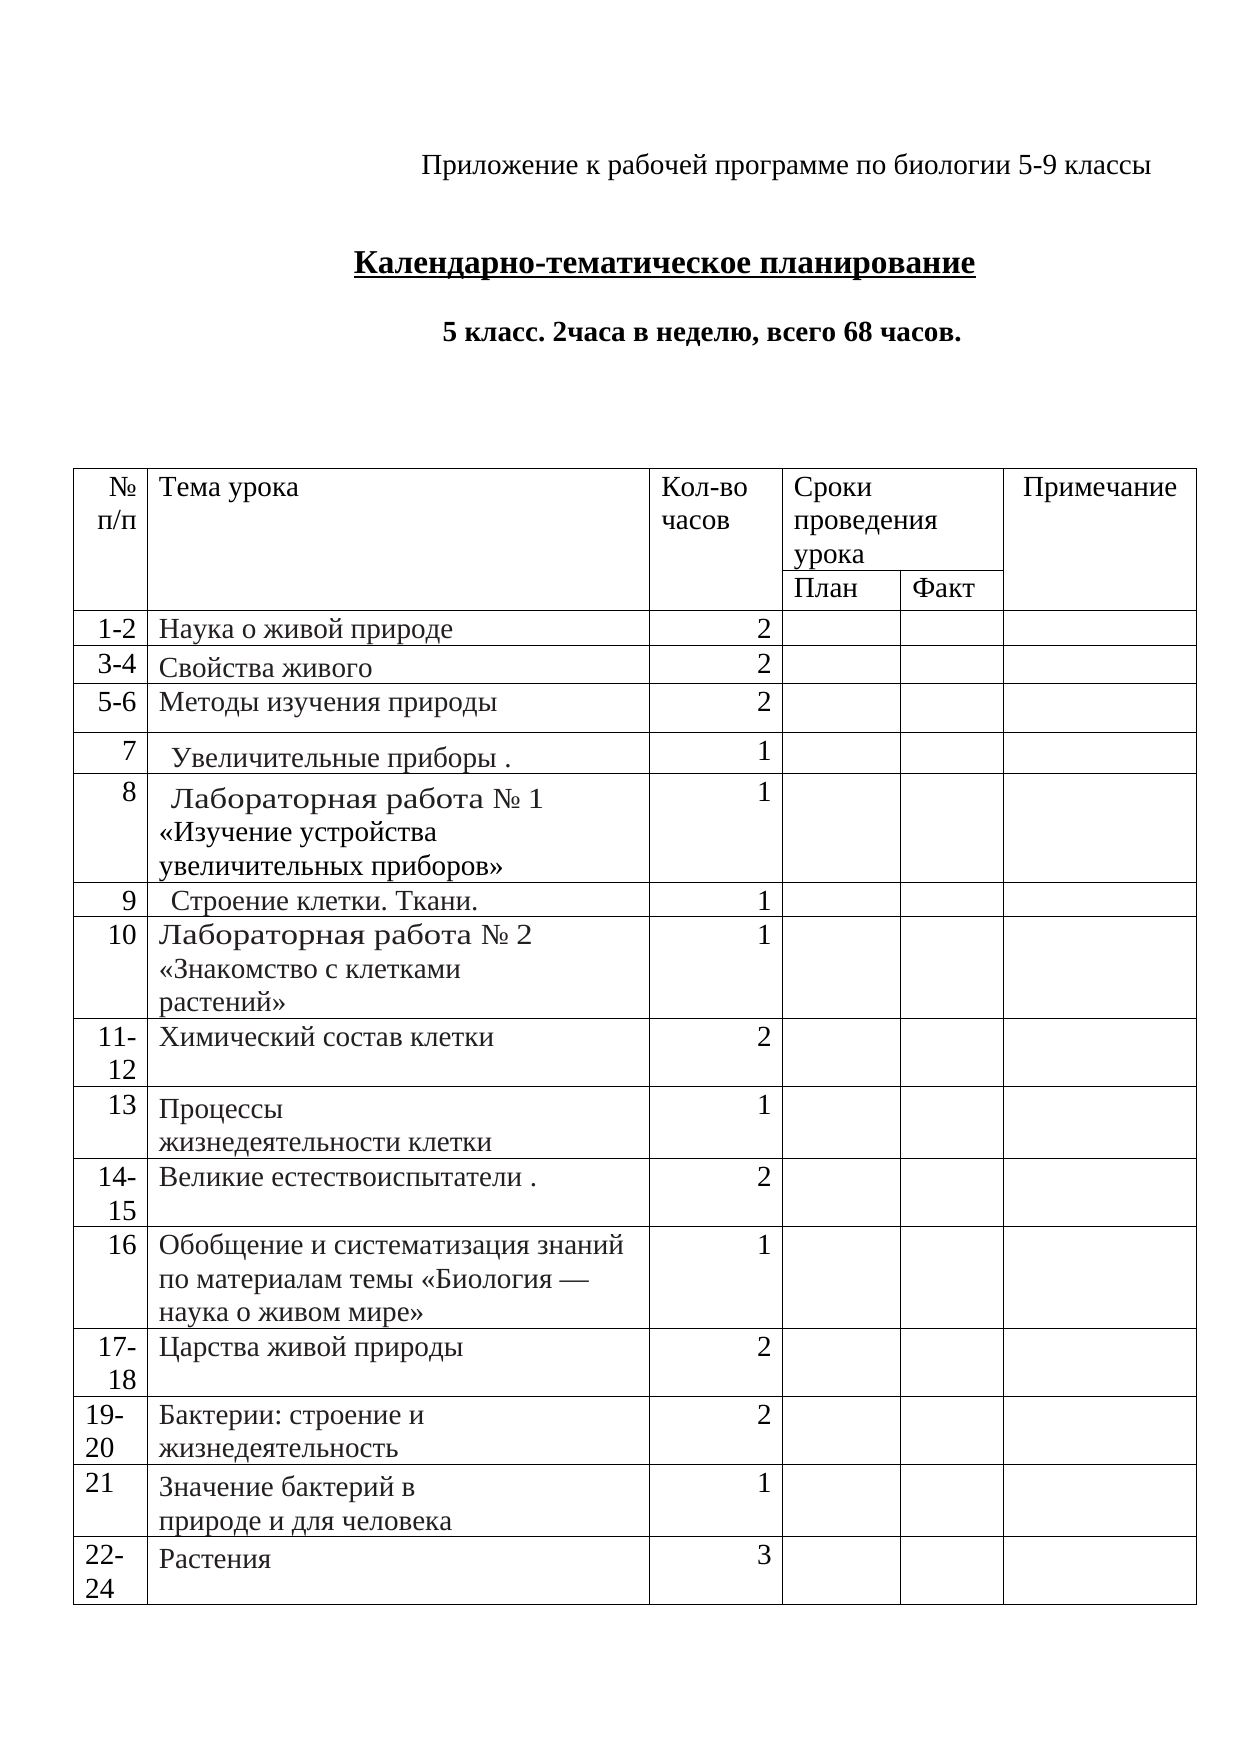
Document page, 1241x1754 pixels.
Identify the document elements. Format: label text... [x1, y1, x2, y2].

table_cell [901, 1159, 1003, 1226]
list 5 класс. 2часа в неделю, всего 68 часов. [252, 314, 1152, 348]
table_cell 1 [650, 733, 782, 773]
table_cell [783, 1537, 900, 1604]
table_cell Бактерии: строение и жизнедеятельность [148, 1397, 649, 1464]
table_cell [1004, 917, 1196, 1018]
table_cell [1004, 1329, 1196, 1396]
table_cell Наука о живой природе [148, 611, 649, 645]
table_cell [901, 611, 1003, 645]
table_cell 19-20 [74, 1397, 147, 1464]
table_cell 16 [74, 1227, 147, 1328]
table_cell 3-4 [74, 646, 147, 683]
table_cell 1 [650, 1087, 782, 1158]
table_cell [1004, 684, 1196, 732]
table_cell 13 [74, 1087, 147, 1158]
list Календарно-тематическое планирование [177, 243, 1152, 281]
table_cell [901, 917, 1003, 1018]
table_cell [783, 917, 900, 1018]
table_cell 10 [74, 917, 147, 1018]
table_cell Свойства живого [148, 646, 649, 683]
table_header Кол-во часов [650, 469, 782, 610]
table_cell 1 [650, 1465, 782, 1536]
table_cell [783, 684, 900, 732]
table_cell [783, 1329, 900, 1396]
table_cell [1004, 1227, 1196, 1328]
table_cell Строение клетки. Ткани. [148, 883, 649, 916]
list Приложение к рабочей программе по биологии 5-9 классы [177, 147, 1152, 180]
table_cell [901, 1465, 1003, 1536]
table_cell 3 [650, 1537, 782, 1604]
table_cell [783, 1019, 900, 1086]
table_cell 5-6 [74, 684, 147, 732]
table_cell [1004, 1465, 1196, 1536]
table_cell [901, 1397, 1003, 1464]
table_cell Лабораторная работа № 2 «Знакомство с клетками растений» [148, 917, 649, 1018]
table_cell 2 [650, 611, 782, 645]
table_cell [783, 1087, 900, 1158]
table_cell [901, 1329, 1003, 1396]
table_cell [1004, 1159, 1196, 1226]
table_cell 1 [650, 883, 782, 916]
table_cell 2 [650, 1397, 782, 1464]
table_cell 2 [650, 1159, 782, 1226]
table_cell 8 [74, 774, 147, 882]
table_cell 2 [650, 646, 782, 683]
table_header Тема урока [148, 469, 649, 610]
table_cell 22-24 [74, 1537, 147, 1604]
table_cell [1004, 774, 1196, 882]
table_cell Царства живой природы [148, 1329, 649, 1396]
table_cell 9 [74, 883, 147, 916]
table_cell [901, 1537, 1003, 1604]
table_cell [1004, 1087, 1196, 1158]
table_cell [783, 774, 900, 882]
table_cell 7 [74, 733, 147, 773]
table_header Сроки проведения урока [783, 469, 1003, 569]
table_cell Увеличительные приборы . [148, 733, 649, 773]
table_cell [901, 1087, 1003, 1158]
table_cell [783, 646, 900, 683]
table_cell [1004, 733, 1196, 773]
table_cell [783, 733, 900, 773]
table_cell Значение бактерий в природе и для человека [148, 1465, 649, 1536]
table_cell [901, 646, 1003, 683]
table_cell [1004, 611, 1196, 645]
table_cell [783, 1465, 900, 1536]
table_cell 1 [650, 917, 782, 1018]
table_cell Лабораторная работа № 1 «Изучение устройства увеличительных приборов» [148, 774, 649, 882]
table_cell 2 [650, 684, 782, 732]
table_cell Факт [901, 571, 1003, 610]
table_cell [901, 684, 1003, 732]
table_cell [901, 774, 1003, 882]
table_cell План [783, 571, 900, 610]
table_cell 1 [650, 774, 782, 882]
table_cell 1 [650, 1227, 782, 1328]
table_cell Методы изучения природы [148, 684, 649, 732]
table_cell Растения [148, 1537, 649, 1604]
table_cell [1004, 646, 1196, 683]
table_header Примечание [1004, 469, 1196, 610]
table_cell [1004, 1397, 1196, 1464]
table_cell [783, 1227, 900, 1328]
table_cell [901, 733, 1003, 773]
table_cell Химический состав клетки [148, 1019, 649, 1086]
table_cell 1-2 [74, 611, 147, 645]
table_cell [783, 611, 900, 645]
table_cell [783, 1397, 900, 1464]
table_cell [1004, 883, 1196, 916]
table_cell [783, 883, 900, 916]
table_cell [901, 1227, 1003, 1328]
table_cell [783, 1159, 900, 1226]
table_cell 2 [650, 1329, 782, 1396]
table_cell Обобщение и систематизация знаний по материалам темы «Биология — наука о живом мире» [148, 1227, 649, 1328]
table_cell 11-12 [74, 1019, 147, 1086]
table_cell Великие естествоиспытатели . [148, 1159, 649, 1226]
table_cell 17-18 [74, 1329, 147, 1396]
table_cell [1004, 1537, 1196, 1604]
table_cell 14-15 [74, 1159, 147, 1226]
table_header № п/п [74, 469, 147, 610]
table_cell [901, 1019, 1003, 1086]
table_cell [1004, 1019, 1196, 1086]
table_cell Процессы жизнедеятельности клетки [148, 1087, 649, 1158]
table_cell 21 [74, 1465, 147, 1536]
table_cell [901, 883, 1003, 916]
table_cell 2 [650, 1019, 782, 1086]
